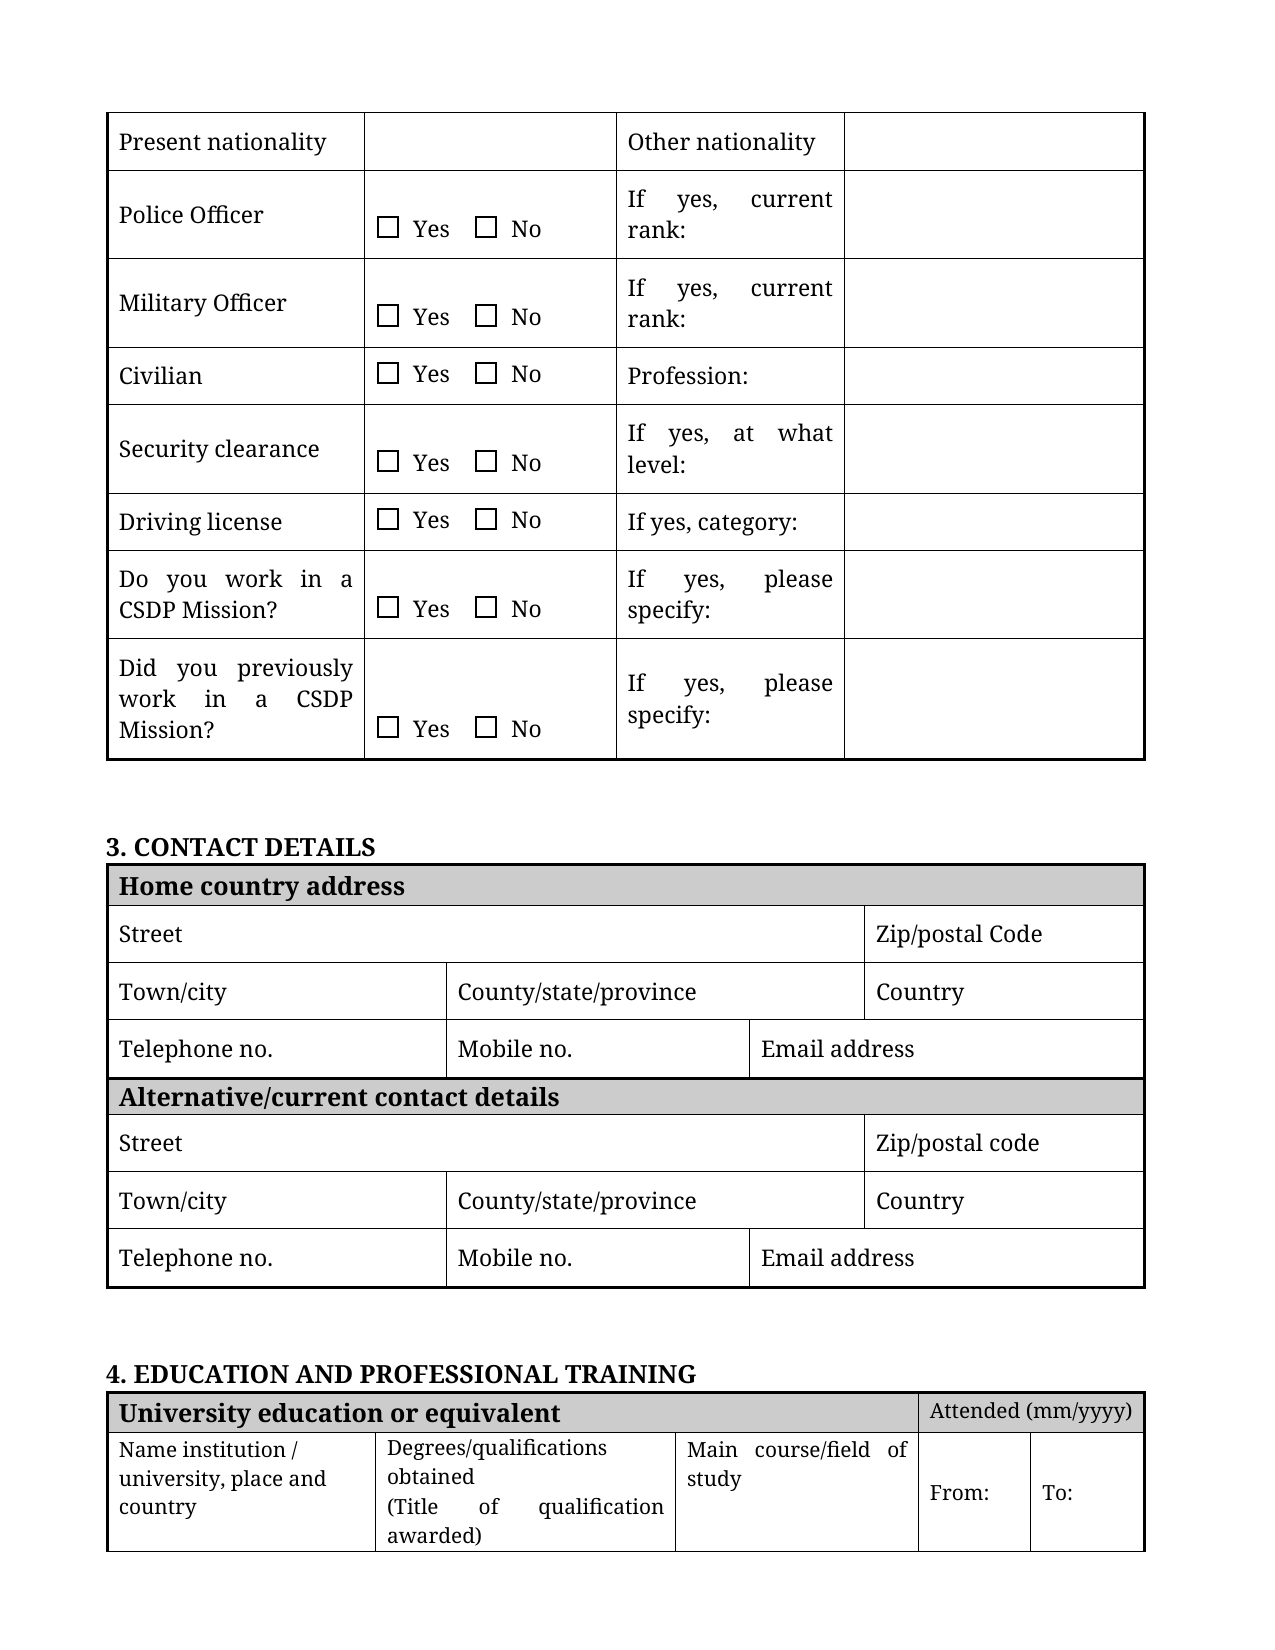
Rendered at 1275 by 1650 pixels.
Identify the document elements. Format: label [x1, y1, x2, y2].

table_header [99, 112, 1153, 1552]
